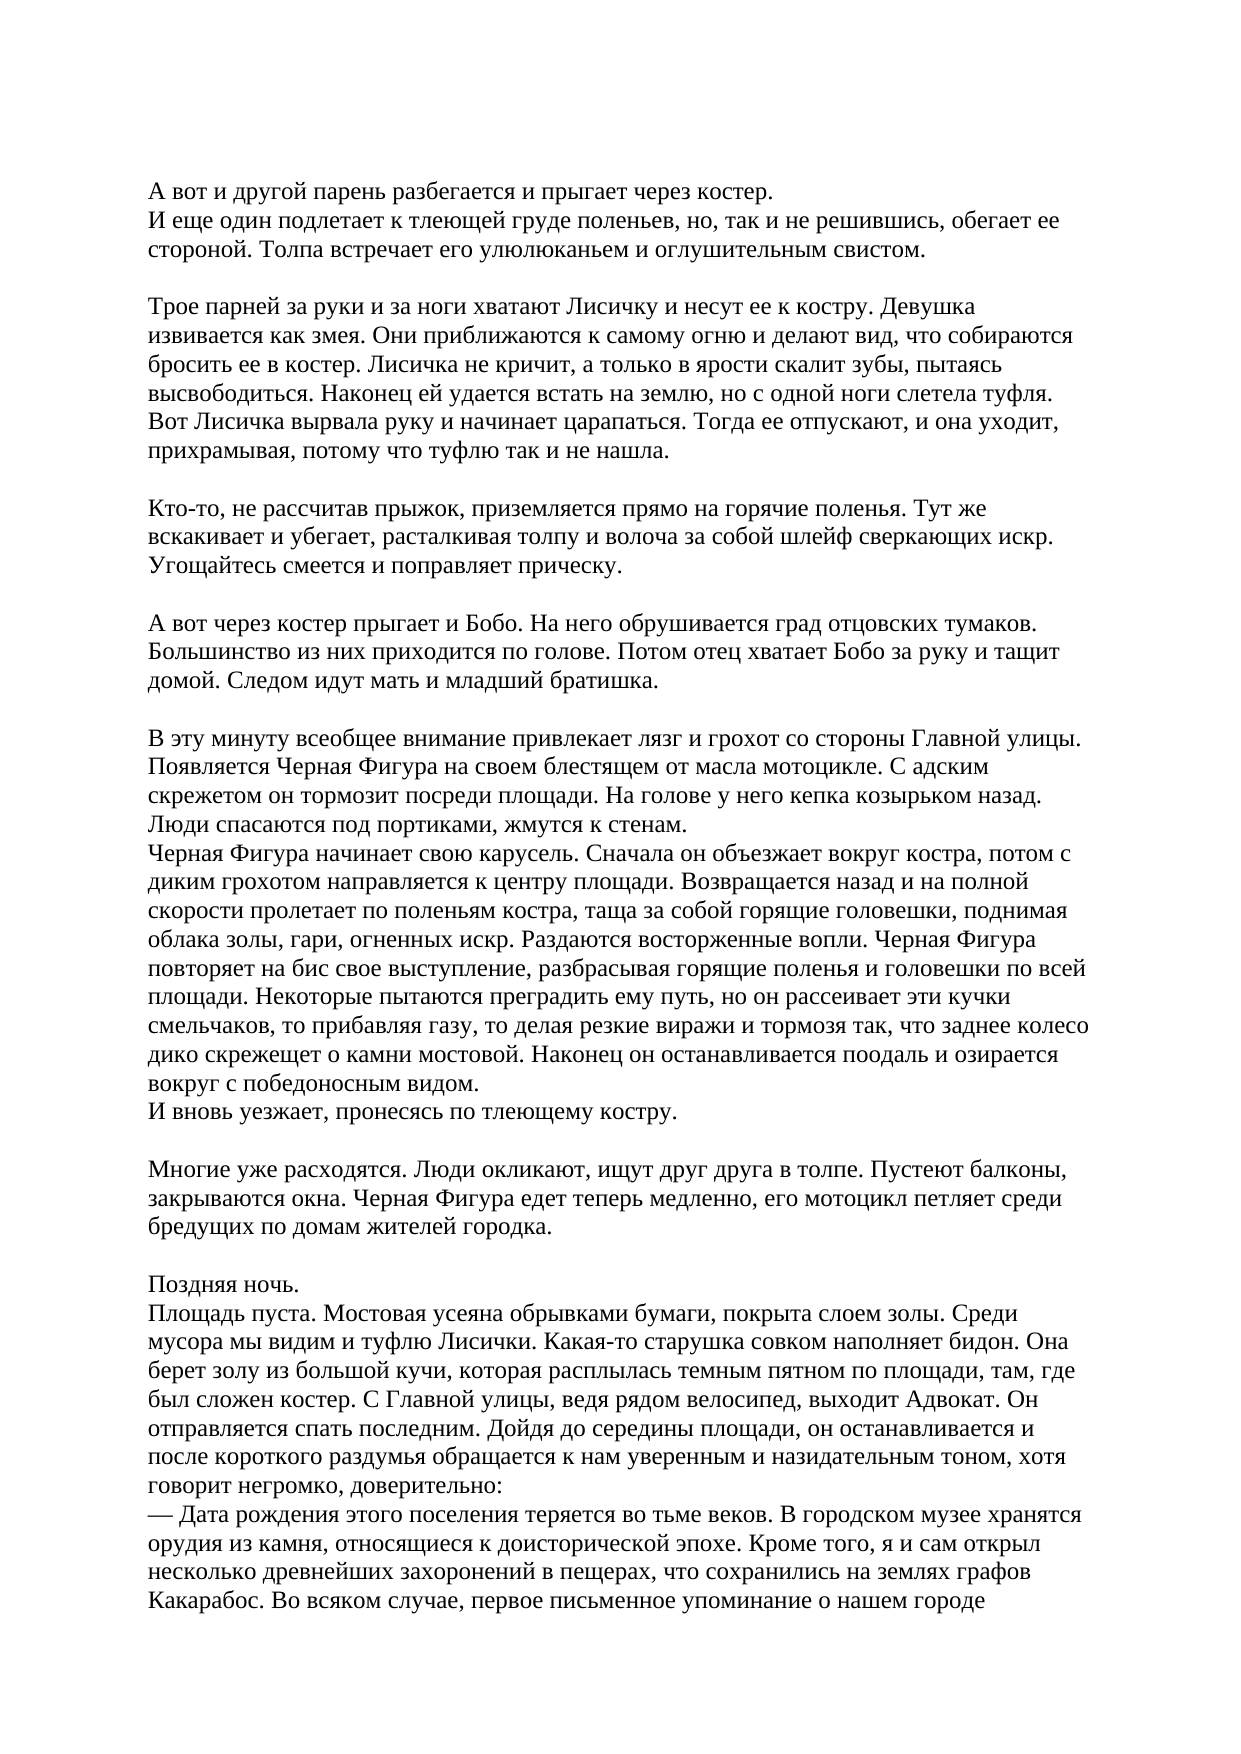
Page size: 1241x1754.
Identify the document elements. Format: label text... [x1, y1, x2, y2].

text Трое парней за руки и за ноги хватают Лисичку и несут ее к костру. Девушка извивается как змея. Они приближаются к самому огню и делают вид, что собираются бросить ее в костер. Лисичка не кричит, а только в ярости скалит зубы, пытаясь высвободиться. Наконец ей удается встать на землю, но с одной ноги слетела туфля. Вот Лисичка вырвала руку и начинает царапаться. Тогда ее отпускают, и она уходит, прихрамывая, потому что туфлю так и не нашла. [148, 291, 1093, 464]
text Поздняя ночь. [148, 1269, 1093, 1298]
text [148, 1499, 1093, 1614]
text И еще один подлетает к тлеющей груде поленьев, но, так и не решившись, обегает ее стороной. Толпа встречает его улюлюканьем и оглушительным свистом. [148, 205, 1093, 263]
text Кто-то, не рассчитав прыжок, приземляется прямо на горячие поленья. Тут же вскакивает и убегает, расталкивая толпу и волоча за собой шлейф сверкающих искр. Угощайтесь смеется и поправляет прическу. [148, 493, 1093, 579]
text А вот и другой парень разбегается и прыгает через костер. [148, 176, 1093, 205]
text Черная Фигура начинает свою карусель. Сначала он объезжает вокруг костра, потом с диким грохотом направляется к центру площади. Возвращается назад и на полной скорости пролетает по поленьям костра, таща за собой горящие головешки, поднимая облака золы, гари, огненных искр. Раздаются восторженные вопли. Черная Фигура повторяет на бис свое выступление, разбрасывая горящие поленья и головешки по всей площади. Некоторые пытаются преградить ему путь, но он рассеивает эти кучки смельчаков, то прибавляя газу, то делая резкие виражи и тормозя так, что заднее колесо дико скрежещет о камни мостовой. Наконец он останавливается поодаль и озирается вокруг с победоносным видом. [148, 838, 1093, 1096]
text Площадь пуста. Мостовая усеяна обрывками бумаги, покрыта слоем золы. Среди мусора мы видим и туфлю Лисички. Какая-то старушка совком наполняет бидон. Она берет золу из большой кучи, которая расплылась темным пятном по площади, там, где был сложен костер. С Главной улицы, ведя рядом велосипед, выходит Адвокат. Он отправляется спать последним. Дойдя до середины площади, он останавливается и после короткого раздумья обращается к нам уверенным и назидательным тоном, хотя говорит негромко, доверительно: [148, 1298, 1093, 1499]
text В эту минуту всеобщее внимание привлекает лязг и грохот со стороны Главной улицы. Появляется Черная Фигура на своем блестящем от масла мотоцикле. С адским скрежетом он тормозит посреди площади. На голове у него кепка козырьком назад. Люди спасаются под портиками, жмутся к стенам. [148, 723, 1093, 838]
text И вновь уезжает, пронесясь по тлеющему костру. [148, 1096, 1093, 1125]
text Многие уже расходятся. Люди окликают, ищут друг друга в толпе. Пустеют балконы, закрываются окна. Черная Фигура едет теперь медленно, его мотоцикл петляет среди бредущих по домам жителей городка. [148, 1154, 1093, 1240]
text А вот через костер прыгает и Бобо. На него обрушивается град отцовских тумаков. Большинство из них приходится по голове. Потом отец хватает Бобо за руку и тащит домой. Следом идут мать и младший братишка. [148, 608, 1093, 694]
